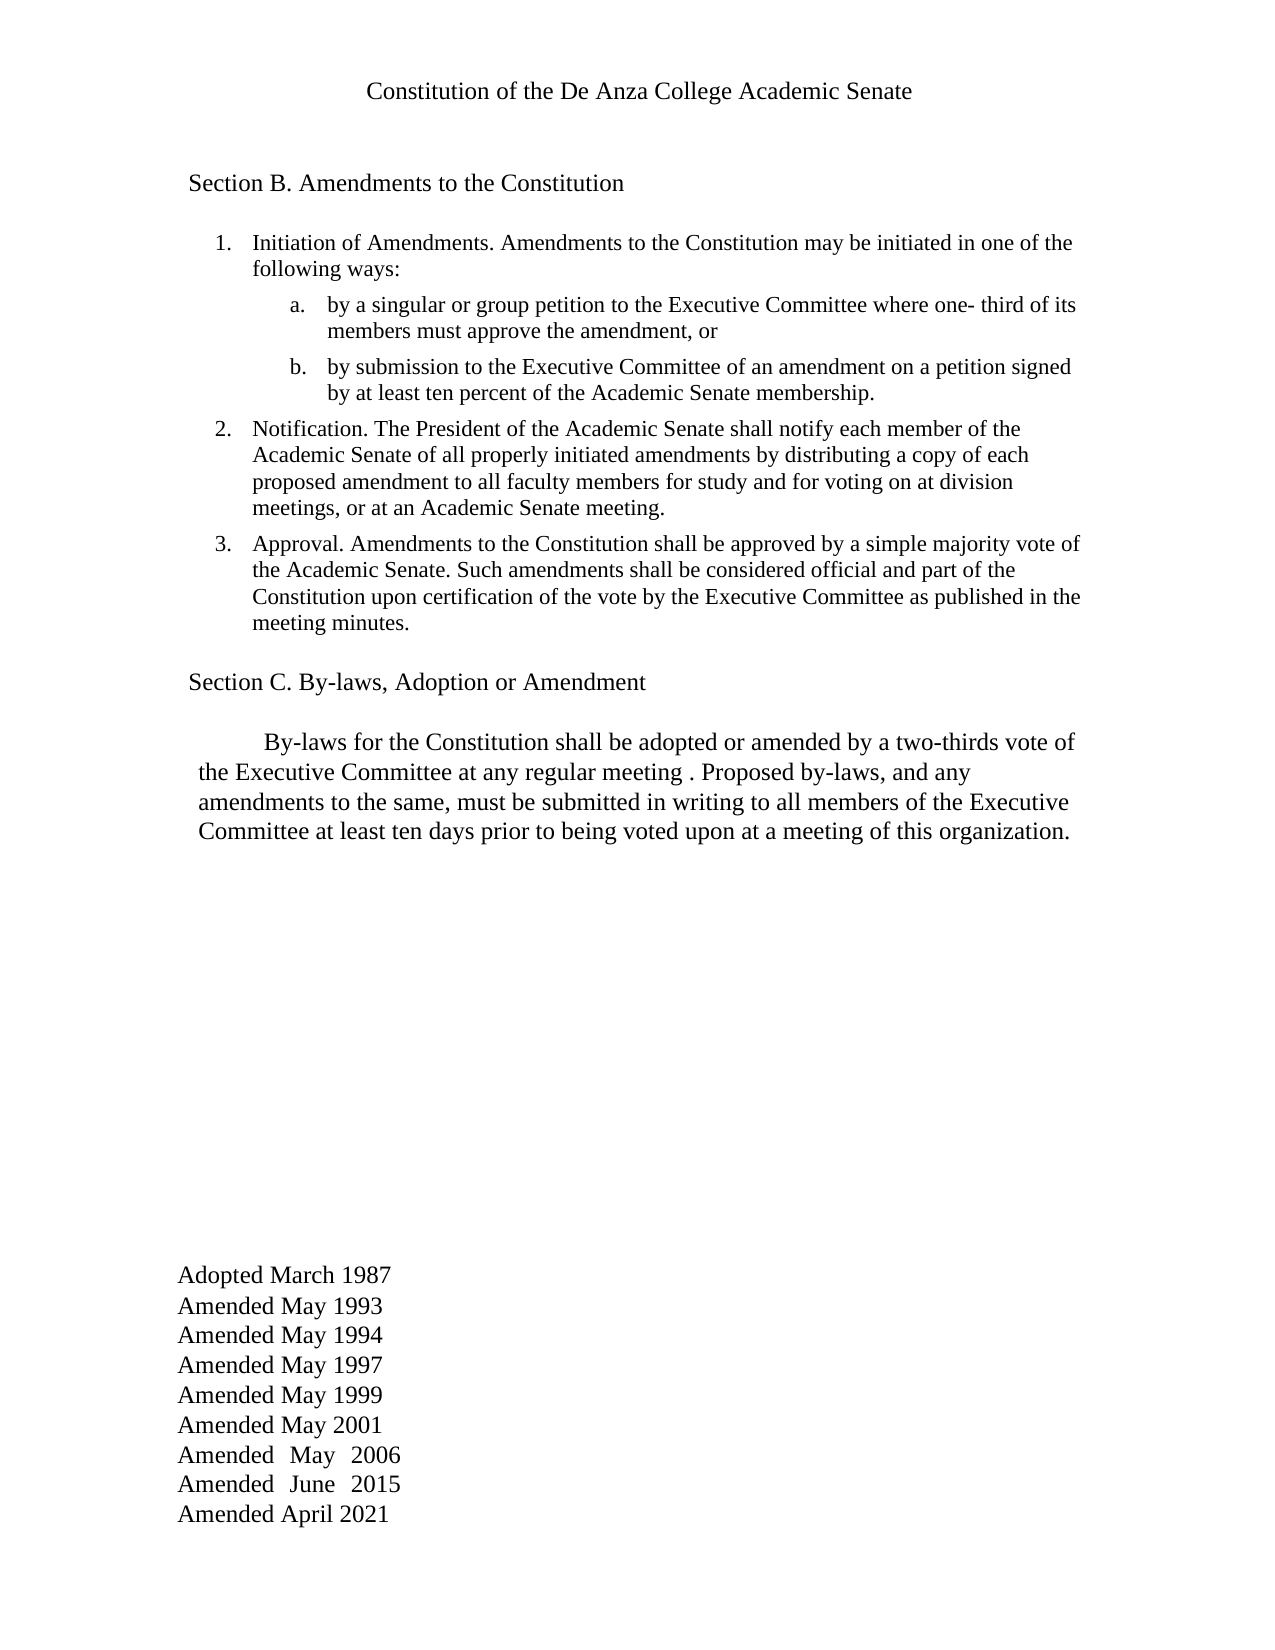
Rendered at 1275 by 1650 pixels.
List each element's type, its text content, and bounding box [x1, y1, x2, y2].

list by a singular or group petition to the Executive Committee where one- third of its members must approve the amendment, or [289, 291, 1100, 344]
text Amended May 1994 [177, 1320, 1100, 1349]
list Initiation of Amendments. Amendments to the Constitution may be initiated in one of the following ways: [214, 229, 1100, 282]
text Amended May 2001 [177, 1410, 1100, 1438]
text Amended May 1997 [177, 1350, 1100, 1379]
text Section C. By-laws, Adoption or Amendment [188, 667, 1100, 696]
text Section B. Amendments to the Constitution [188, 168, 1100, 197]
list Approval. Amendments to the Constitution shall be approved by a simple majority vote of the Academic Senate. Such amendments shall be considered official and part of the Constitution upon certification of the vote by the Executive Committee as published in the meeting minutes. [214, 530, 1100, 635]
text Amended May 1999 [177, 1380, 1100, 1409]
text Adopted March 1987 [177, 1260, 1077, 1289]
text Amended May 2006 Amended June 2015 Amended April 2021 [177, 1440, 401, 1528]
list by submission to the Executive Committee of an amendment on a petition signed by at least ten percent of the Academic Senate membership. [289, 353, 1100, 406]
text By-laws for the Constitution shall be adopted or amended by a two-thirds vote of the Executive Committee at any regular meeting . Proposed by-laws, and any amendments to the same, must be submitted in writing to all members of the Executive Committee at least ten days prior to being voted upon at a meeting of this organization. [198, 727, 1077, 845]
text Amended May 1993 [177, 1291, 1100, 1319]
list Notification. The President of the Academic Senate shall notify each member of the Academic Senate of all properly initiated amendments by distributing a copy of each proposed amendment to all faculty members for study and for voting on at division meetings, or at an Academic Senate meeting. [214, 415, 1100, 521]
